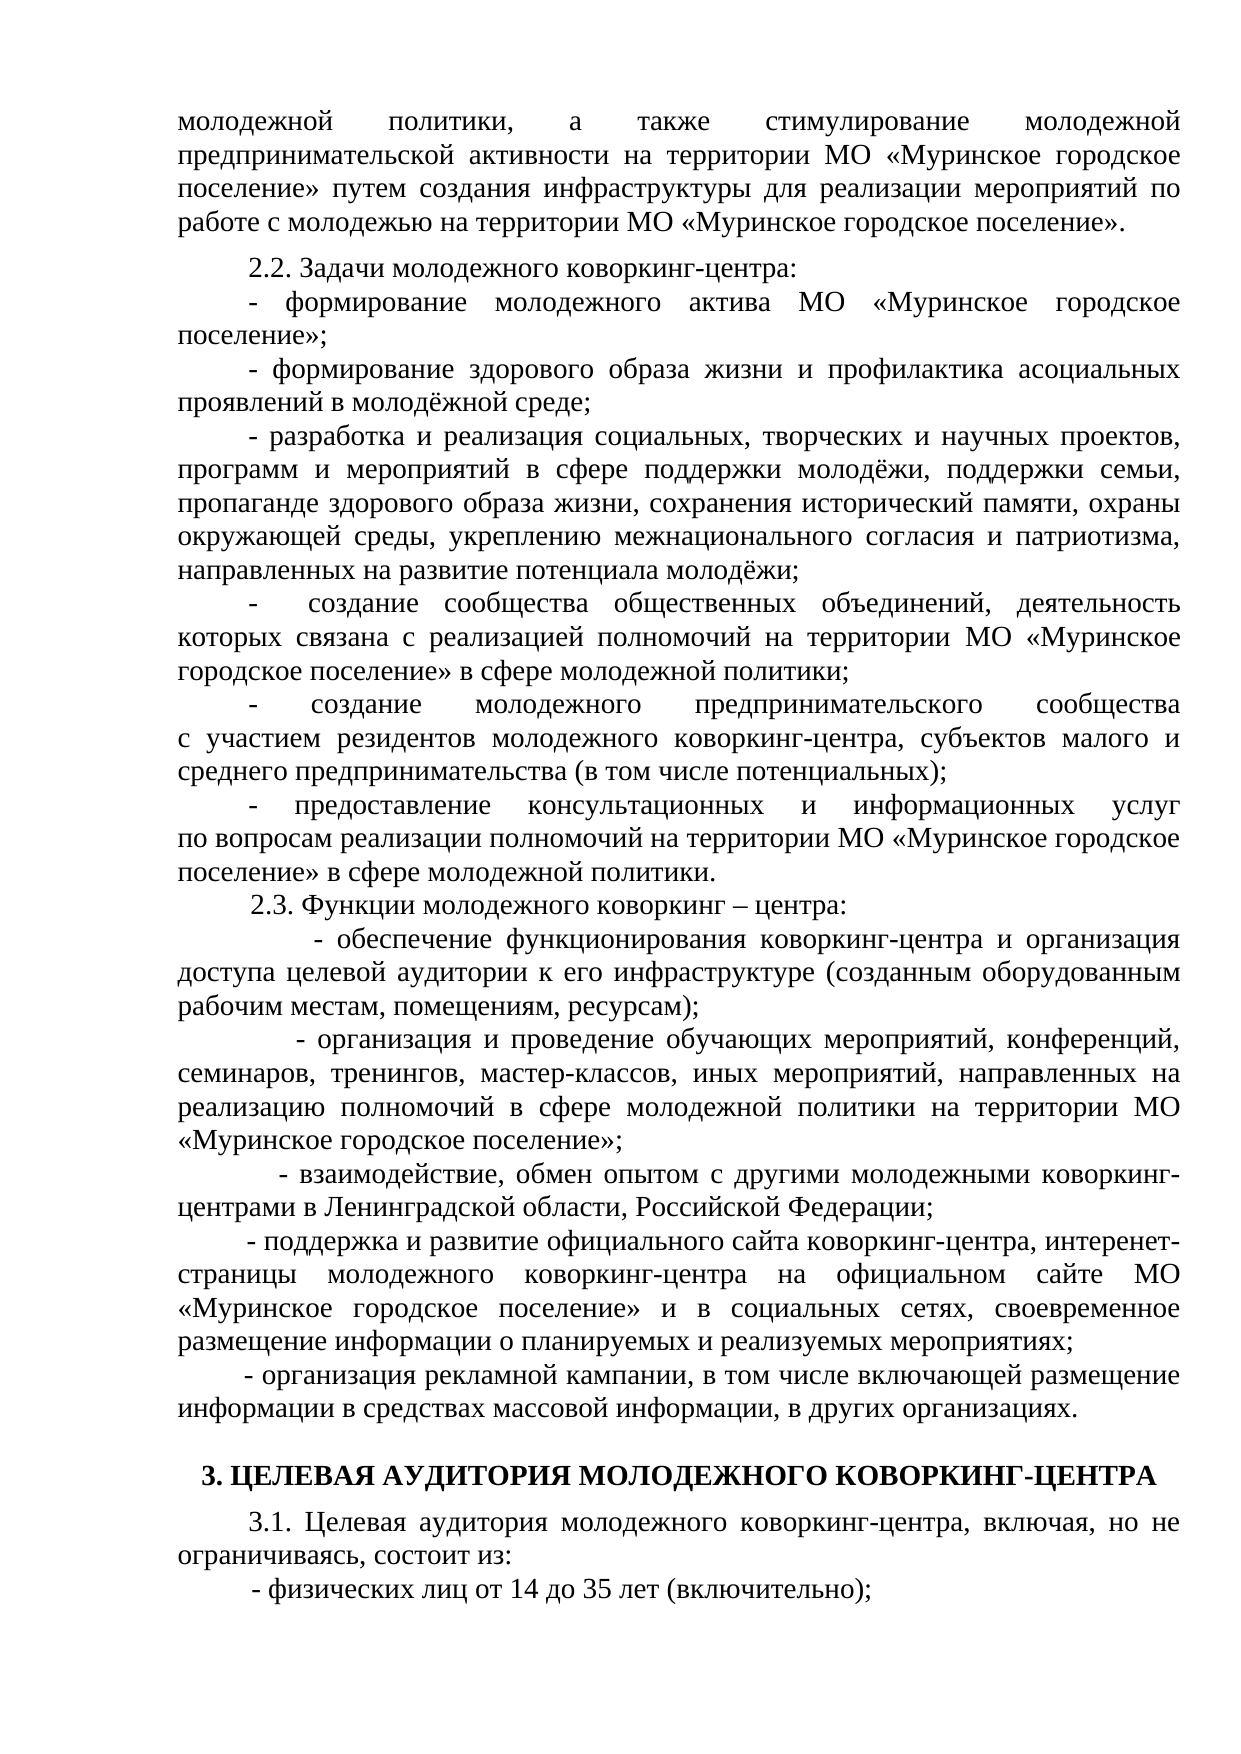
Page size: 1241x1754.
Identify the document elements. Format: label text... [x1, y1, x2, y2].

text - разработка и реализация социальных, творческих и научных проектов, программ и мероприятий в сфере поддержки молодёжи, поддержки семьи, пропаганде здорового образа жизни, сохранения исторический памяти, охраны окружающей среды, укреплению межнационального согласия и патриотизма, направленных на развитие потенциала молодёжи; [177, 418, 1181, 586]
text - создание молодежного предпринимательского сообщества с участием резидентов молодежного коворкинг-центра, субъектов малого и среднего предпринимательства (в том числе потенциальных); [177, 686, 1181, 787]
text 3. Целевая аудитория молодежного Коворкинг-центра [177, 1458, 1181, 1491]
text - создание сообщества общественных объединений, деятельность которых связана с реализацией полномочий на территории МО «Муринское городское поселение» в сфере молодежной политики; [177, 586, 1181, 686]
text - предоставление консультационных и информационных услуг по вопросам реализации полномочий на территории МО «Муринское городское поселение» в сфере молодежной политики. [177, 787, 1181, 887]
text - организация и проведение обучающих мероприятий, конференций, семинаров, тренингов, мастер-классов, иных мероприятий, направленных на реализацию полномочий в сфере молодежной политики на территории МО «Муринское городское поселение»; [177, 1022, 1181, 1156]
text 2.3. Функции молодежного коворкинг – центра: [177, 887, 1181, 921]
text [177, 103, 1181, 238]
text 3.1. Целевая аудитория молодежного коворкинг-центра, включая, но не ограничиваясь, состоит из: [177, 1504, 1181, 1571]
text - организация рекламной кампании, в том числе включающей размещение информации в средствах массовой информации, в других организациях. [177, 1357, 1181, 1424]
text - взаимодействие, обмен опытом с другими молодежными коворкинг-центрами в Ленинградской области, Российской Федерации; [177, 1156, 1181, 1223]
text - обеспечение функционирования коворкинг-центра и организация доступа целевой аудитории к его инфраструктуре (созданным оборудованным рабочим местам, помещениям, ресурсам); [177, 921, 1181, 1022]
text - формирование здорового образа жизни и профилактика асоциальных проявлений в молодёжной среде; [177, 351, 1181, 418]
text 2.2. Задачи молодежного коворкинг-центра: [177, 250, 1181, 284]
text - физических лиц от 14 до 35 лет (включительно); [177, 1571, 1181, 1604]
text - поддержка и развитие официального сайта коворкинг-центра, интеренет-страницы молодежного коворкинг-центра на официальном сайте МО «Муринское городское поселение» и в социальных сетях, своевременное размещение информации о планируемых и реализуемых мероприятиях; [177, 1223, 1181, 1357]
text - формирование молодежного актива МО «Муринское городское поселение»; [177, 284, 1181, 351]
